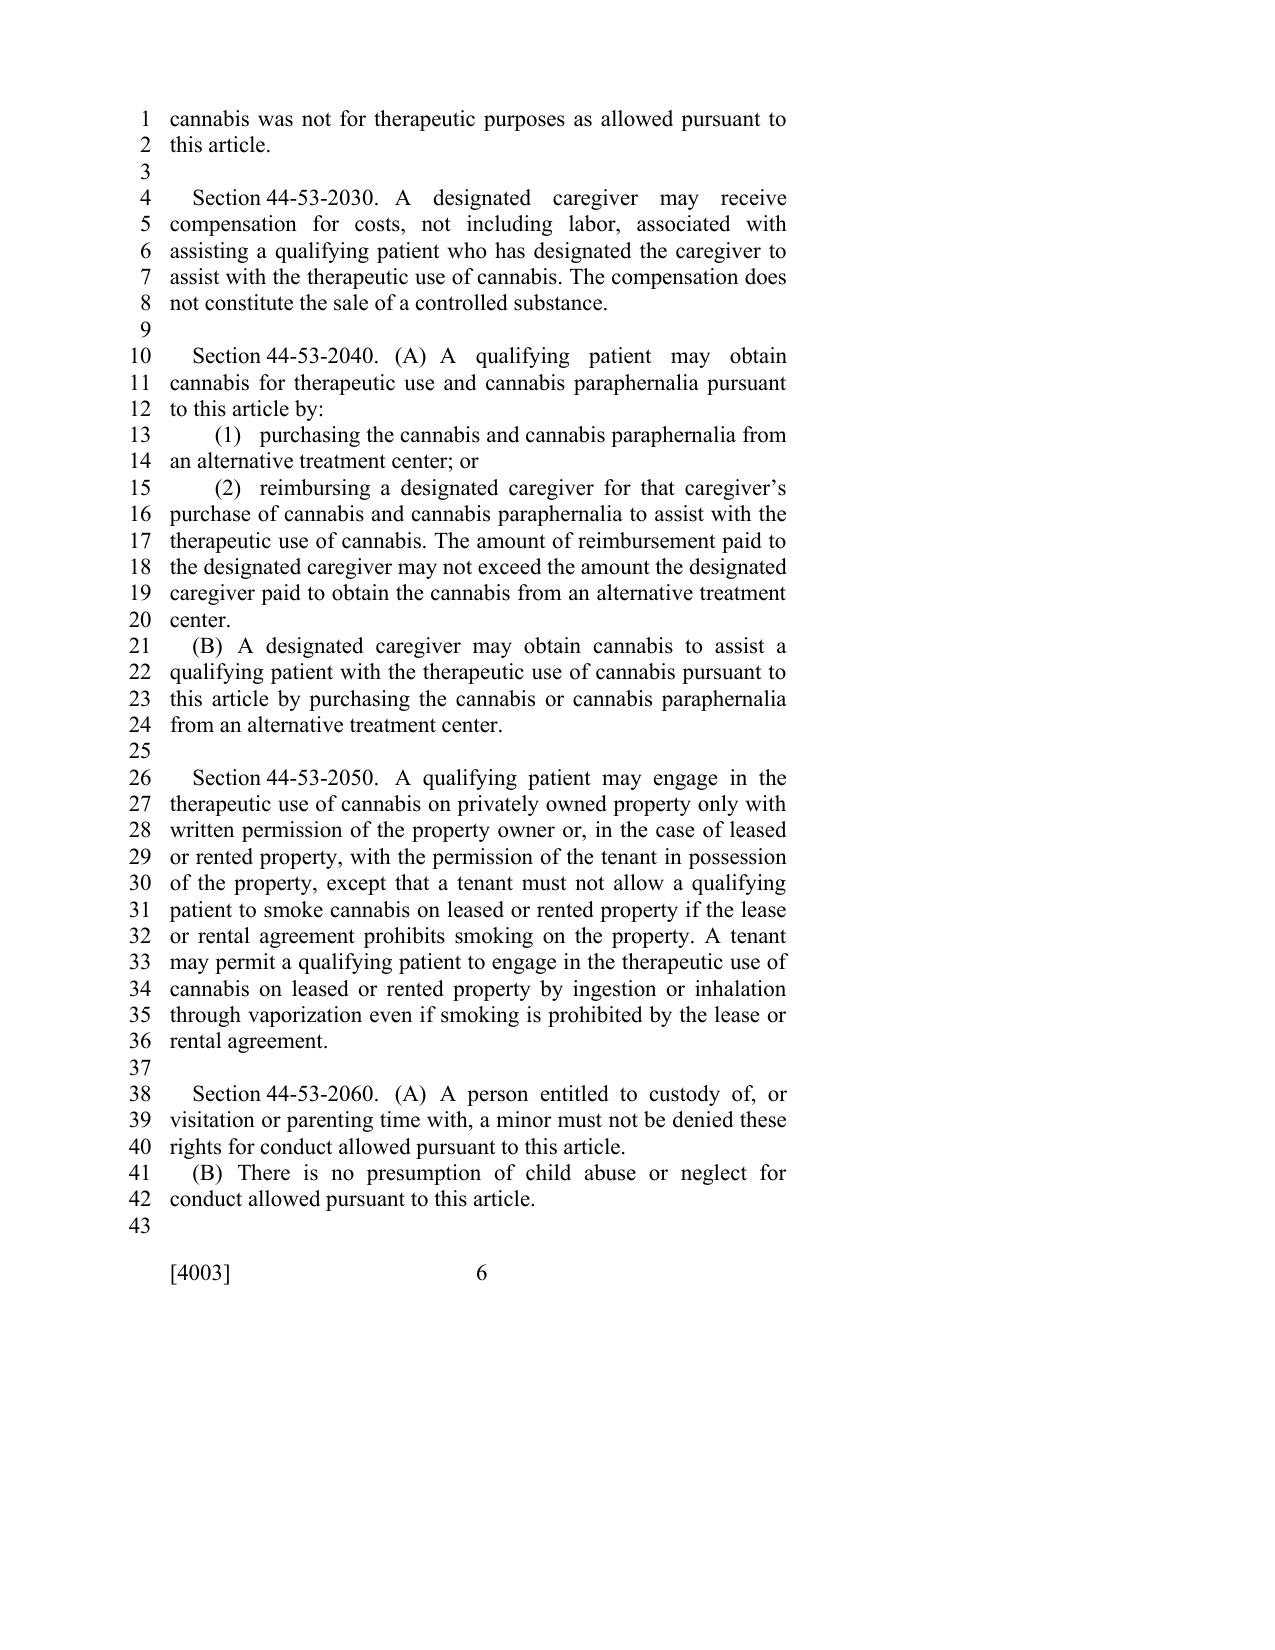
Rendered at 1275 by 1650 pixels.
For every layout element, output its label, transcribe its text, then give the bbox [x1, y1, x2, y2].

text (1) purchasing the cannabis and cannabis paraphernalia from an alternative treatment center; or [169, 421, 787, 474]
text (2) reimbursing a designated caregiver for that caregiver’s purchase of cannabis and cannabis paraphernalia to assist with the therapeutic use of cannabis. The amount of reimbursement paid to the designated caregiver may not exceed the amount the designated caregiver paid to obtain the cannabis from an alternative treatment center. [169, 474, 787, 632]
text Section 44-53-2040. (A) A qualifying patient may obtain cannabis for therapeutic use and cannabis paraphernalia pursuant to this article by: [169, 342, 787, 421]
text Section 44-53-2030. A designated caregiver may receive compensation for costs, not including labor, associated with assisting a qualifying patient who has designated the caregiver to assist with the therapeutic use of cannabis. The compensation does not constitute the sale of a controlled substance. [169, 184, 787, 316]
text Section 44-53-2050. A qualifying patient may engage in the therapeutic use of cannabis on privately owned property only with written permission of the property owner or, in the case of leased or rented property, with the permission of the tenant in possession of the property, except that a tenant must not allow a qualifying patient to smoke cannabis on leased or rented property if the lease or rental agreement prohibits smoking on the property. A tenant may permit a qualifying patient to engage in the therapeutic use of cannabis on leased or rented property by ingestion or inhalation through vaporization even if smoking is prohibited by the lease or rental agreement. [169, 764, 787, 1054]
text (B) A designated caregiver may obtain cannabis to assist a qualifying patient with the therapeutic use of cannabis pursuant to this article by purchasing the cannabis or cannabis paraphernalia from an alternative treatment center. [169, 632, 787, 737]
text Section 44-53-2060. (A) A person entitled to custody of, or visitation or parenting time with, a minor must not be denied these rights for conduct allowed pursuant to this article. [169, 1080, 787, 1159]
text (B) There is no presumption of child abuse or neglect for conduct allowed pursuant to this article. [169, 1159, 787, 1212]
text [169, 105, 787, 158]
